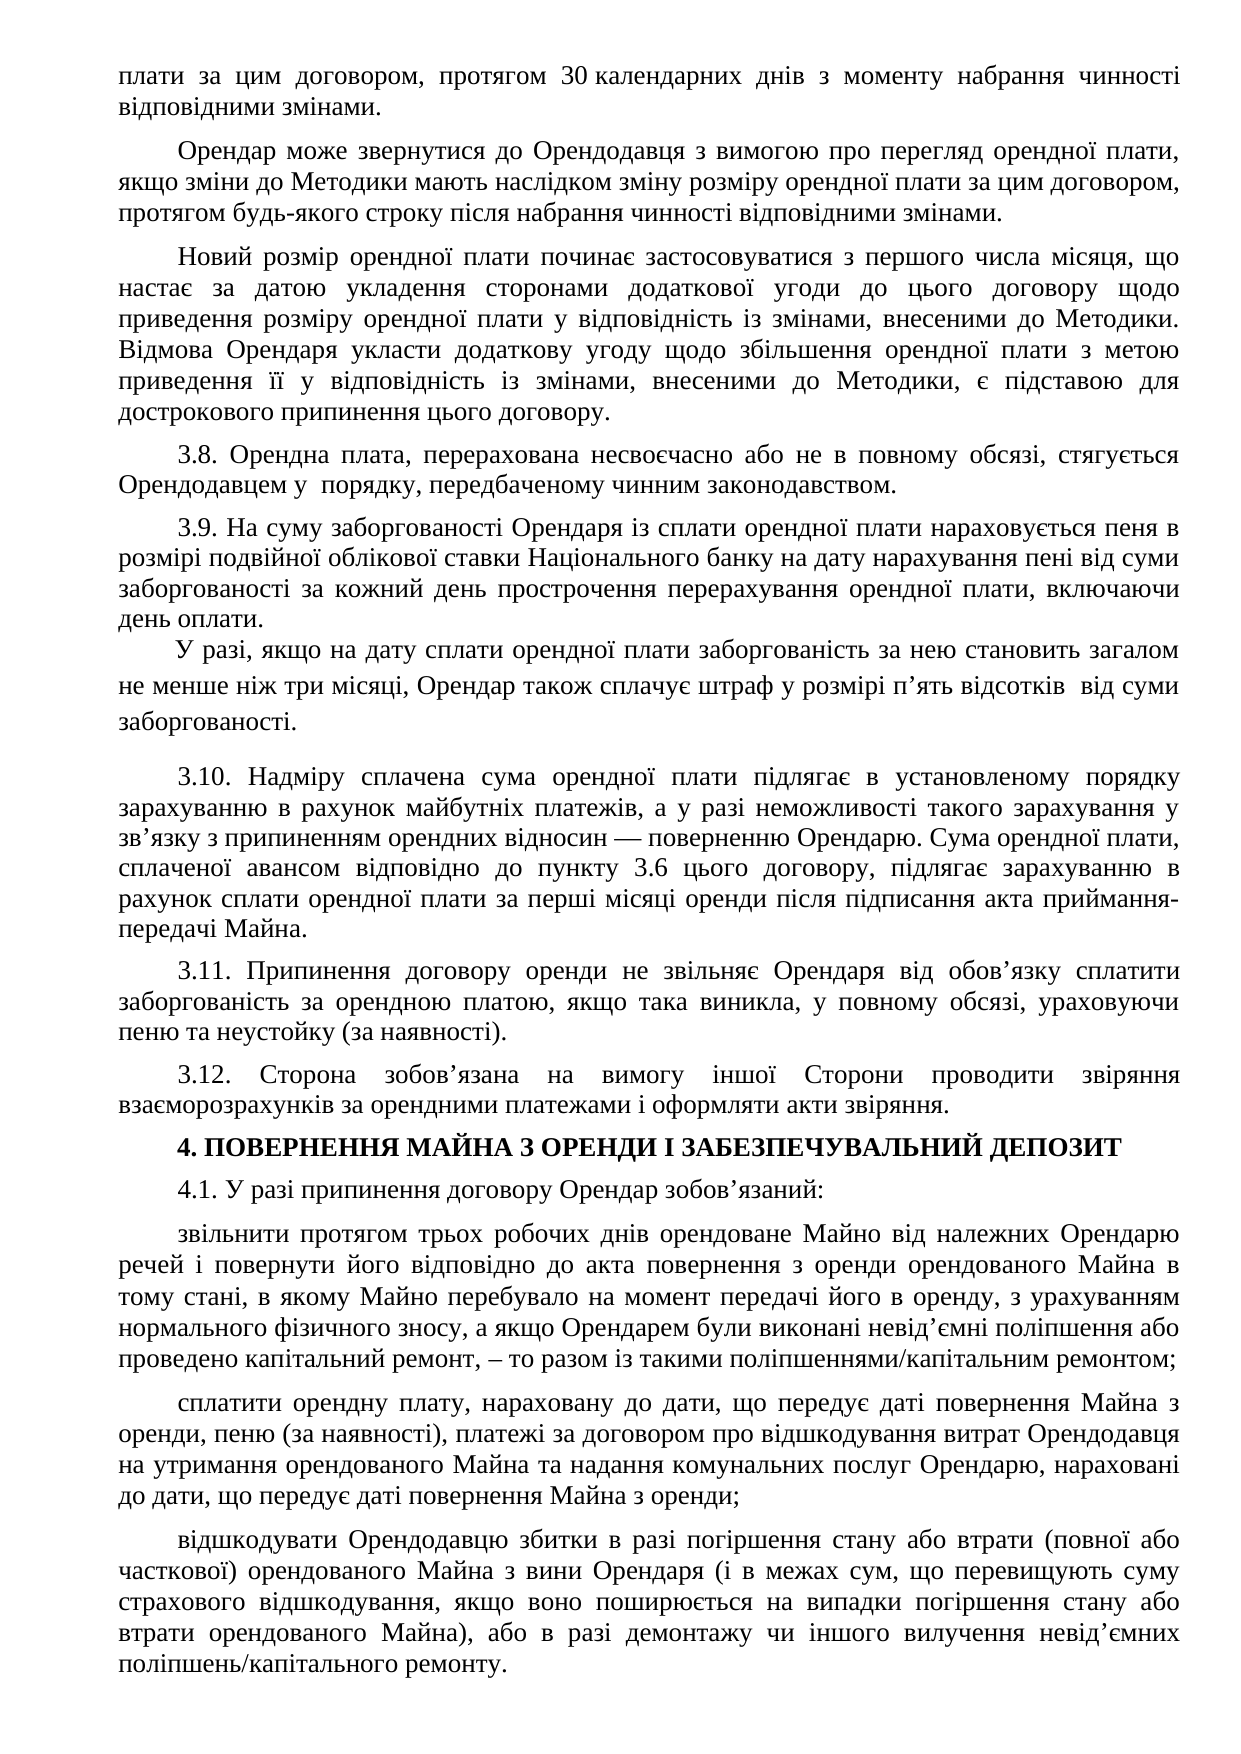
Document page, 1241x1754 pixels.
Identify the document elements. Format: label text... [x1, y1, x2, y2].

text 3.10. Надміру сплачена сума орендної плати підлягає в установленому порядку зарахуванню в рахунок майбутніх платежів, а у разі неможливості такого зарахування у зв’язку з припиненням орендних відносин — поверненню Орендарю. Сума орендної плати, сплаченої авансом відповідно до пункту 3.6 цього договору, підлягає зарахуванню в рахунок сплати орендної плати за перші місяці оренди після підписання акта приймання-передачі Майна. [118, 761, 1181, 943]
text 3.11. Припинення договору оренди не звільняє Орендаря від обов’язку сплатити заборгованість за орендною платою, якщо така виникла, у повному обсязі, ураховуючи пеню та неустойку (за наявності). [118, 956, 1181, 1046]
text звільнити протягом трьох робочих днів орендоване Майно від належних Орендарю речей і повернути його відповідно до акта повернення з оренди орендованого Майна в тому стані, в якому Майно перебувало на момент передачі його в оренду, з урахуванням нормального фізичного зносу, а якщо Орендарем були виконані невід’ємні поліпшення або проведено капітальний ремонт, – то разом із такими поліпшеннями/капітальним ремонтом; [118, 1217, 1181, 1373]
text сплатити орендну плату, нараховану до дати, що передує даті повернення Майна з оренди, пеню (за наявності), платежі за договором про відшкодування витрат Орендодавця на утримання орендованого Майна та надання комунальних послуг Орендарю, нараховані до дати, що передує даті повернення Майна з оренди; [118, 1386, 1181, 1510]
text 3.9. На суму заборгованості Орендаря із сплати орендної плати нараховується пеня в розмірі подвійної облікової ставки Національного банку на дату нарахування пені від суми заборгованості за кожний день прострочення перерахування орендної плати, включаючи день оплати. [118, 512, 1181, 633]
text 3.8. Орендна плата, перерахована несвоєчасно або не в повному обсязі, стягується Орендодавцем у порядку, передбаченому чинним законодавством. [118, 439, 1181, 500]
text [118, 59, 1181, 121]
text Новий розмір орендної плати починає застосовуватися з першого числа місяця, що настає за датою укладення сторонами додаткової угоди до цього договору щодо приведення розміру орендної плати у відповідність із змінами, внесеними до Методики. Відмова Орендаря укласти додаткову угоду щодо збільшення орендної плати з метою приведення її у відповідність із змінами, внесеними до Методики, є підставою для дострокового припинення цього договору. [118, 240, 1181, 427]
text відшкодувати Орендодавцю збитки в разі погіршення стану або втрати (повної або часткової) орендованого Майна з вини Орендаря (і в межах сум, що перевищують суму страхового відшкодування, якщо воно поширюється на випадки погіршення стану або втрати орендованого Майна), або в разі демонтажу чи іншого вилучення невід’ємних поліпшень/капітального ремонту. [118, 1523, 1181, 1678]
text 4.1. У разі припинення договору Орендар зобов’язаний: [118, 1175, 1181, 1205]
text 4. ПОВЕРНЕННЯ МАЙНА З ОРЕНДИ І ЗАБЕЗПЕЧУВАЛЬНИЙ ДЕПОЗИТ [118, 1132, 1181, 1162]
text У разі, якщо на дату сплати орендної плати заборгованість за нею становить загалом не менше ніж три місяці, Орендар також сплачує штраф у розмірі п’ять відсотків від суми заборгованості. [118, 633, 1181, 736]
text 3.12. Сторона зобов’язана на вимогу іншої Сторони проводити звіряння взаєморозрахунків за орендними платежами і оформляти акти звіряння. [118, 1059, 1181, 1119]
text Орендар може звернутися до Орендодавця з вимогою про перегляд орендної плати, якщо зміни до Методики мають наслідком зміну розміру орендної плати за цим договором, протягом будь-якого строку після набрання чинності відповідними змінами. [118, 134, 1181, 227]
